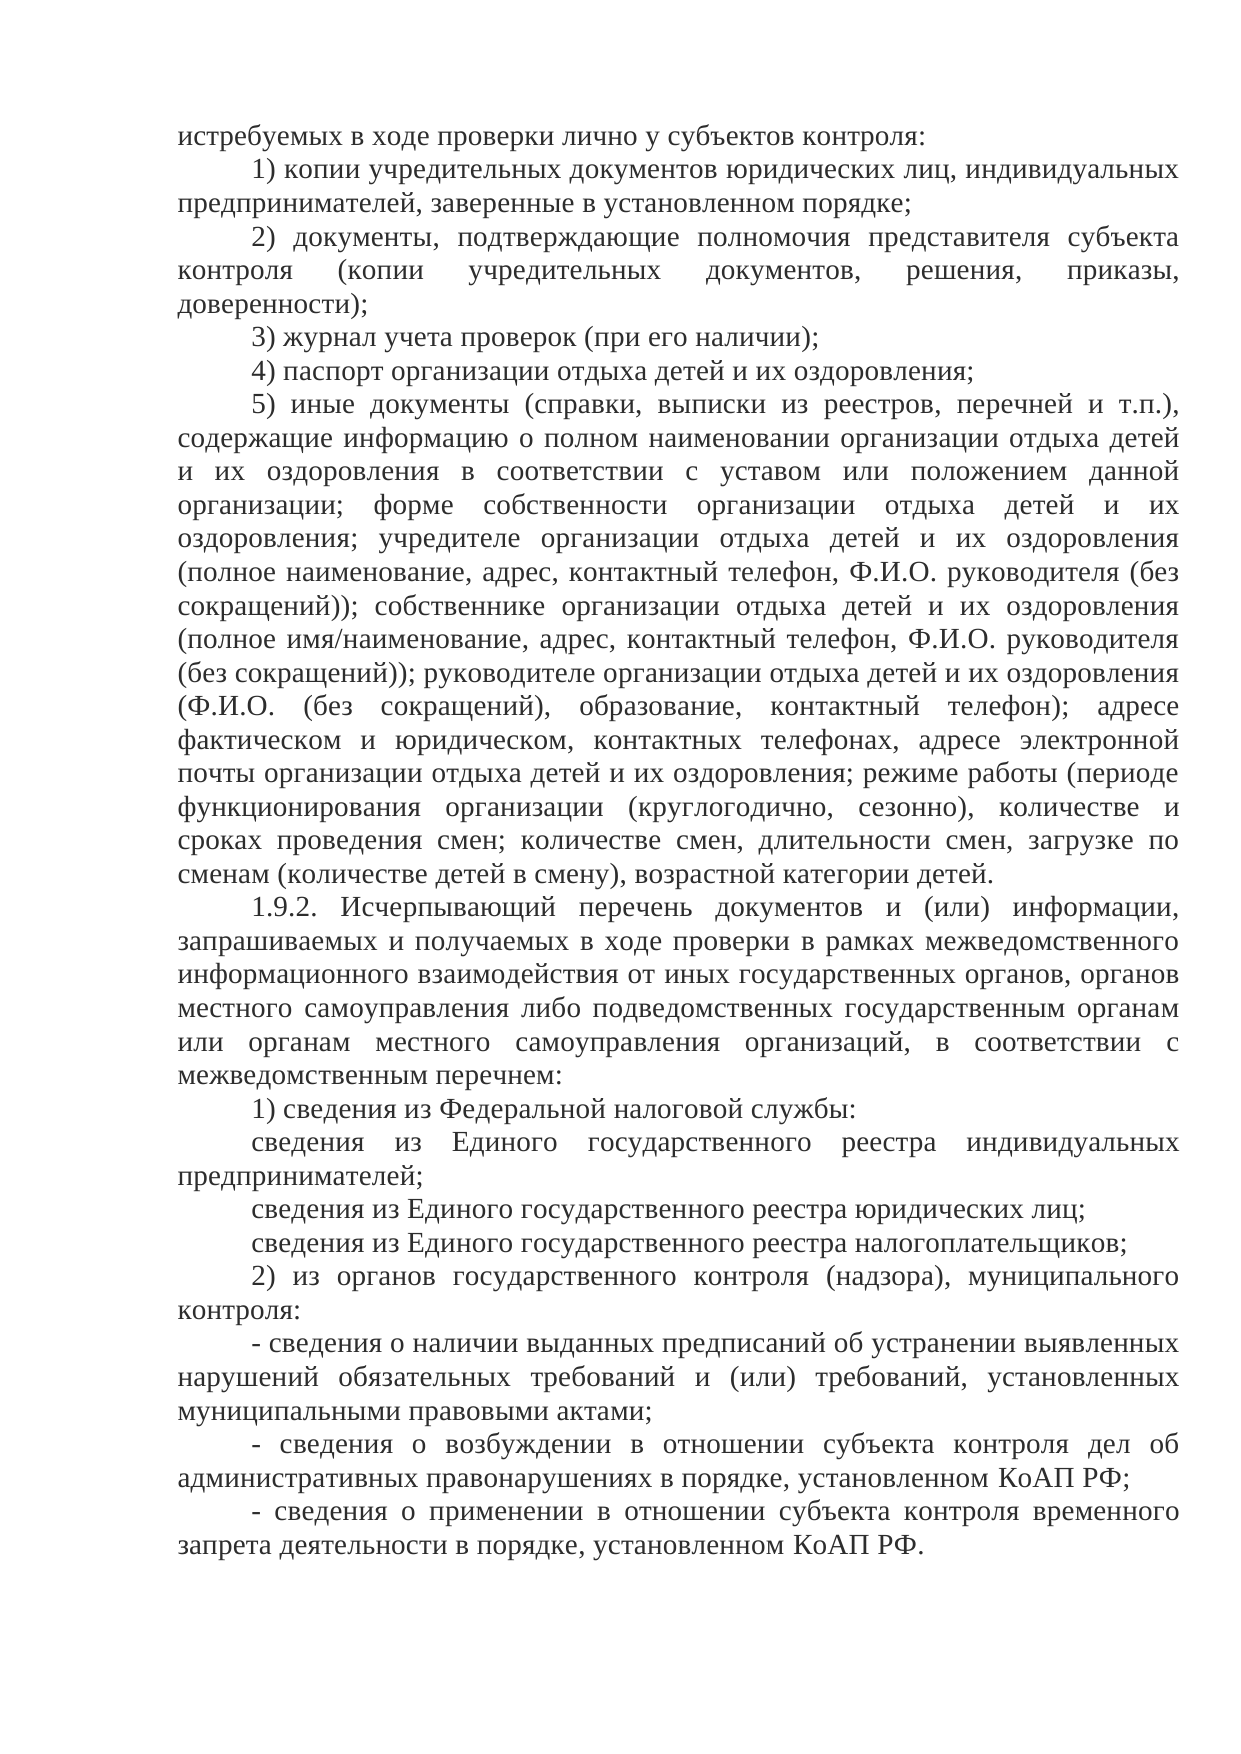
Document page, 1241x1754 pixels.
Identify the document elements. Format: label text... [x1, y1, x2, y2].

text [177, 118, 1181, 152]
text 1.9.2. Исчерпывающий перечень документов и (или) информации, запрашиваемых и получаемых в ходе проверки в рамках межведомственного информационного взаимодействия от иных государственных органов, органов местного самоуправления либо подведомственных государственным органам или органам местного самоуправления организаций, в соответствии с межведомственным перечнем: [177, 889, 1181, 1091]
text сведения из Единого государственного реестра налогоплательщиков; [177, 1225, 1181, 1258]
text сведения из Единого государственного реестра юридических лиц; [177, 1191, 1181, 1225]
text 2) документы, подтверждающие полномочия представителя субъекта контроля (копии учредительных документов, решения, приказы, доверенности); [177, 219, 1181, 319]
text 1) сведения из Федеральной налоговой службы: [177, 1091, 1181, 1124]
text 4) паспорт организации отдыха детей и их оздоровления; [177, 353, 1181, 386]
text - сведения о возбуждении в отношении субъекта контроля дел об административных правонарушениях в порядке, установленном КоАП РФ; [177, 1426, 1181, 1493]
text 5) иные документы (справки, выписки из реестров, перечней и т.п.), содержащие информацию о полном наименовании организации отдыха детей и их оздоровления в соответствии с уставом или положением данной организации; форме собственности организации отдыха детей и их оздоровления; учредителе организации отдыха детей и их оздоровления (полное наименование, адрес, контактный телефон, Ф.И.О. руководителя (без сокращений)); собственнике организации отдыха детей и их оздоровления (полное имя/наименование, адрес, контактный телефон, Ф.И.О. руководителя (без сокращений)); руководителе организации отдыха детей и их оздоровления (Ф.И.О. (без сокращений), образование, контактный телефон); адресе фактическом и юридическом, контактных телефонах, адресе электронной почты организации отдыха детей и их оздоровления; режиме работы (периоде функционирования организации (круглогодично, сезонно), количестве и сроках проведения смен; количестве смен, длительности смен, загрузке по сменам (количестве детей в смену), возрастной категории детей. [177, 386, 1181, 889]
text - сведения о наличии выданных предписаний об устранении выявленных нарушений обязательных требований и (или) требований, установленных муниципальными правовыми актами; [177, 1326, 1181, 1426]
text - сведения о применении в отношении субъекта контроля временного запрета деятельности в порядке, установленном КоАП РФ. [177, 1493, 1181, 1560]
text сведения из Единого государственного реестра индивидуальных предпринимателей; [177, 1124, 1181, 1191]
text 1) копии учредительных документов юридических лиц, индивидуальных предпринимателей, заверенные в установленном порядке; [177, 152, 1181, 219]
text 3) журнал учета проверок (при его наличии); [177, 319, 1181, 353]
text 2) из органов государственного контроля (надзора), муниципального контроля: [177, 1258, 1181, 1326]
